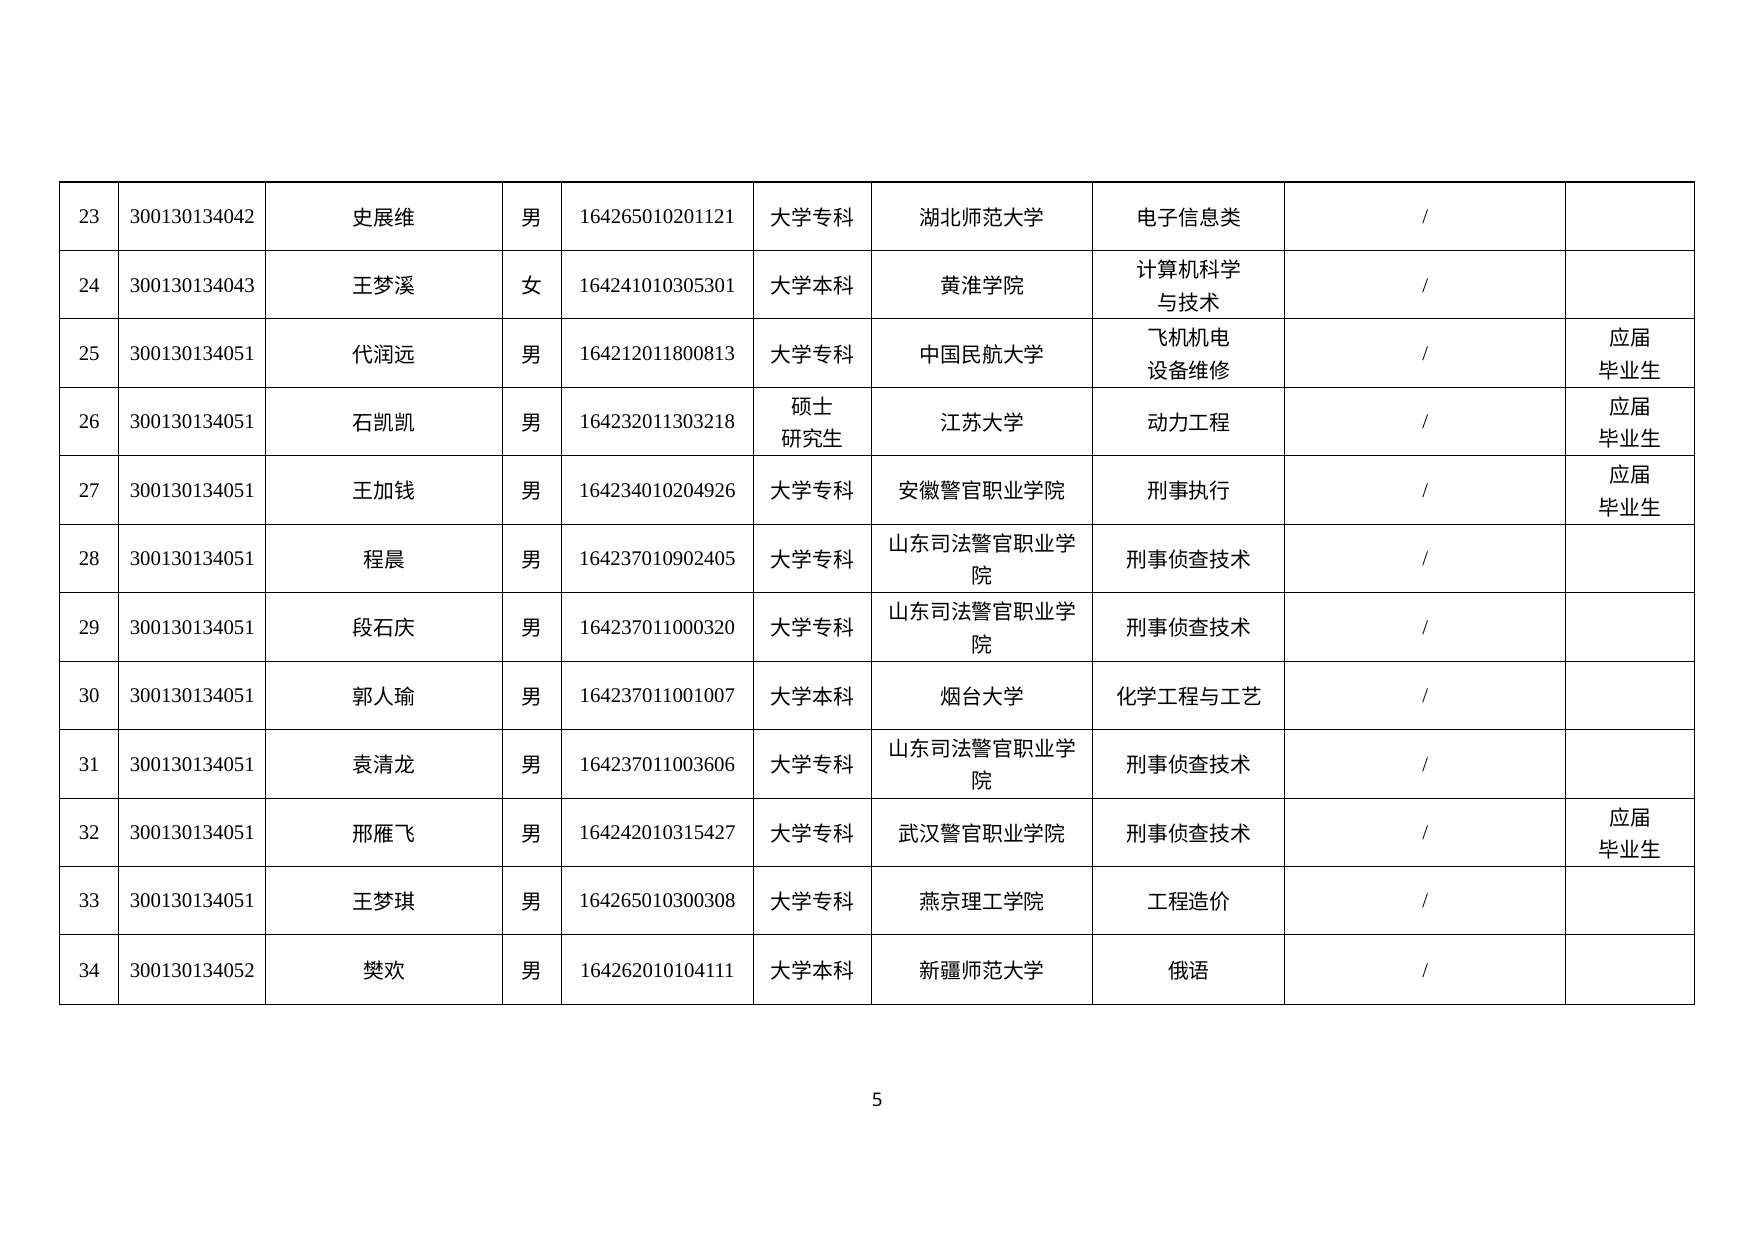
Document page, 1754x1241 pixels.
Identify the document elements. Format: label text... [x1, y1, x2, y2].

table_cell / [1285, 799, 1565, 866]
table_cell 33 [60, 867, 118, 934]
table_cell 大学本科 [754, 935, 871, 1004]
table_cell 164242010315427 [562, 799, 753, 866]
table_cell / [1285, 730, 1565, 797]
table_cell 武汉警官职业学院 [872, 799, 1092, 866]
table_cell 郭人瑜 [266, 662, 502, 729]
table_cell 男 [503, 183, 561, 250]
table_cell 男 [503, 799, 561, 866]
table_cell 300130134043 [119, 251, 265, 318]
table_cell 段石庆 [266, 593, 502, 661]
table_cell 大学本科 [754, 662, 871, 729]
table_cell 164232011303218 [562, 388, 753, 455]
table_cell 男 [503, 525, 561, 592]
table_cell 34 [60, 935, 118, 1004]
table_cell [1566, 730, 1694, 797]
table_cell / [1285, 319, 1565, 387]
table_cell 山东司法警官职业学院 [872, 593, 1092, 661]
table_cell / [1285, 183, 1565, 250]
table_cell [1566, 251, 1694, 318]
table_cell 300130134051 [119, 662, 265, 729]
table_cell 29 [60, 593, 118, 661]
table_cell 300130134051 [119, 867, 265, 934]
table_cell 164237010902405 [562, 525, 753, 592]
table_cell 史展维 [266, 183, 502, 250]
table_cell 大学本科 [754, 251, 871, 318]
table_cell 刑事侦查技术 [1093, 593, 1284, 661]
table_cell 300130134042 [119, 183, 265, 250]
table_cell 刑事侦查技术 [1093, 525, 1284, 592]
table_cell / [1285, 662, 1565, 729]
table_cell 男 [503, 593, 561, 661]
table_cell 大学专科 [754, 593, 871, 661]
table_cell / [1285, 867, 1565, 934]
table_cell 王加钱 [266, 456, 502, 524]
table_cell 164212011800813 [562, 319, 753, 387]
table_cell 应届 毕业生 [1566, 799, 1694, 866]
table_cell 大学专科 [754, 730, 871, 797]
table_cell 男 [503, 662, 561, 729]
table_cell [1566, 935, 1694, 1004]
table_cell 164237011001007 [562, 662, 753, 729]
table_cell 300130134051 [119, 730, 265, 797]
table_cell 23 [60, 183, 118, 250]
table_cell 30 [60, 662, 118, 729]
table_cell / [1285, 388, 1565, 455]
table_cell 男 [503, 319, 561, 387]
table_cell 164241010305301 [562, 251, 753, 318]
table_cell 黄淮学院 [872, 251, 1092, 318]
table_cell [1566, 525, 1694, 592]
table_cell / [1285, 251, 1565, 318]
table_cell [1566, 183, 1694, 250]
table_cell / [1285, 935, 1565, 1004]
table_cell 烟台大学 [872, 662, 1092, 729]
table_cell 男 [503, 935, 561, 1004]
table_cell 王梦溪 [266, 251, 502, 318]
table_cell 300130134051 [119, 593, 265, 661]
table_cell 164265010201121 [562, 183, 753, 250]
table_cell 燕京理工学院 [872, 867, 1092, 934]
table_cell 164262010104111 [562, 935, 753, 1004]
table_cell 刑事侦查技术 [1093, 730, 1284, 797]
table_cell 刑事侦查技术 [1093, 799, 1284, 866]
table_cell 刑事执行 [1093, 456, 1284, 524]
table_cell 化学工程与工艺 [1093, 662, 1284, 729]
table_cell 新疆师范大学 [872, 935, 1092, 1004]
table_cell 山东司法警官职业学院 [872, 525, 1092, 592]
table_cell 袁清龙 [266, 730, 502, 797]
table_cell 27 [60, 456, 118, 524]
table_cell 300130134051 [119, 799, 265, 866]
table_cell 男 [503, 388, 561, 455]
table_cell 电子信息类 [1093, 183, 1284, 250]
table_cell 大学专科 [754, 799, 871, 866]
table_cell 动力工程 [1093, 388, 1284, 455]
table_cell 25 [60, 319, 118, 387]
table_cell 164265010300308 [562, 867, 753, 934]
table_cell 硕士 研究生 [754, 388, 871, 455]
table_cell / [1285, 593, 1565, 661]
table_cell 飞机机电 设备维修 [1093, 319, 1284, 387]
table_cell 大学专科 [754, 525, 871, 592]
table_cell 164237011003606 [562, 730, 753, 797]
table_cell 应届 毕业生 [1566, 388, 1694, 455]
table_cell [1566, 593, 1694, 661]
table_cell 男 [503, 456, 561, 524]
table_cell 31 [60, 730, 118, 797]
table_cell [1566, 662, 1694, 729]
table_cell 300130134051 [119, 525, 265, 592]
table_cell 计算机科学 与技术 [1093, 251, 1284, 318]
table_cell 湖北师范大学 [872, 183, 1092, 250]
table_cell 石凯凯 [266, 388, 502, 455]
table_cell 300130134051 [119, 388, 265, 455]
table_cell 男 [503, 867, 561, 934]
table_cell / [1285, 456, 1565, 524]
table_cell 164234010204926 [562, 456, 753, 524]
table_cell 大学专科 [754, 456, 871, 524]
table_cell / [1285, 525, 1565, 592]
table_cell 俄语 [1093, 935, 1284, 1004]
table_cell 164237011000320 [562, 593, 753, 661]
table_cell 邢雁飞 [266, 799, 502, 866]
table_cell 应届 毕业生 [1566, 456, 1694, 524]
table_cell 大学专科 [754, 867, 871, 934]
table_cell 安徽警官职业学院 [872, 456, 1092, 524]
table_cell 樊欢 [266, 935, 502, 1004]
table_cell 应届 毕业生 [1566, 319, 1694, 387]
table_cell 300130134051 [119, 319, 265, 387]
table_cell 山东司法警官职业学院 [872, 730, 1092, 797]
table_cell 300130134051 [119, 456, 265, 524]
table_cell 300130134052 [119, 935, 265, 1004]
table_cell 24 [60, 251, 118, 318]
table_cell 江苏大学 [872, 388, 1092, 455]
table_cell 程晨 [266, 525, 502, 592]
table_cell 大学专科 [754, 319, 871, 387]
table_cell 女 [503, 251, 561, 318]
table_cell 26 [60, 388, 118, 455]
table_cell 大学专科 [754, 183, 871, 250]
table_cell 32 [60, 799, 118, 866]
table_cell 28 [60, 525, 118, 592]
table_cell 代润远 [266, 319, 502, 387]
table_cell [1566, 867, 1694, 934]
table_cell 王梦琪 [266, 867, 502, 934]
table_cell 工程造价 [1093, 867, 1284, 934]
table_cell 中国民航大学 [872, 319, 1092, 387]
table_cell 男 [503, 730, 561, 797]
